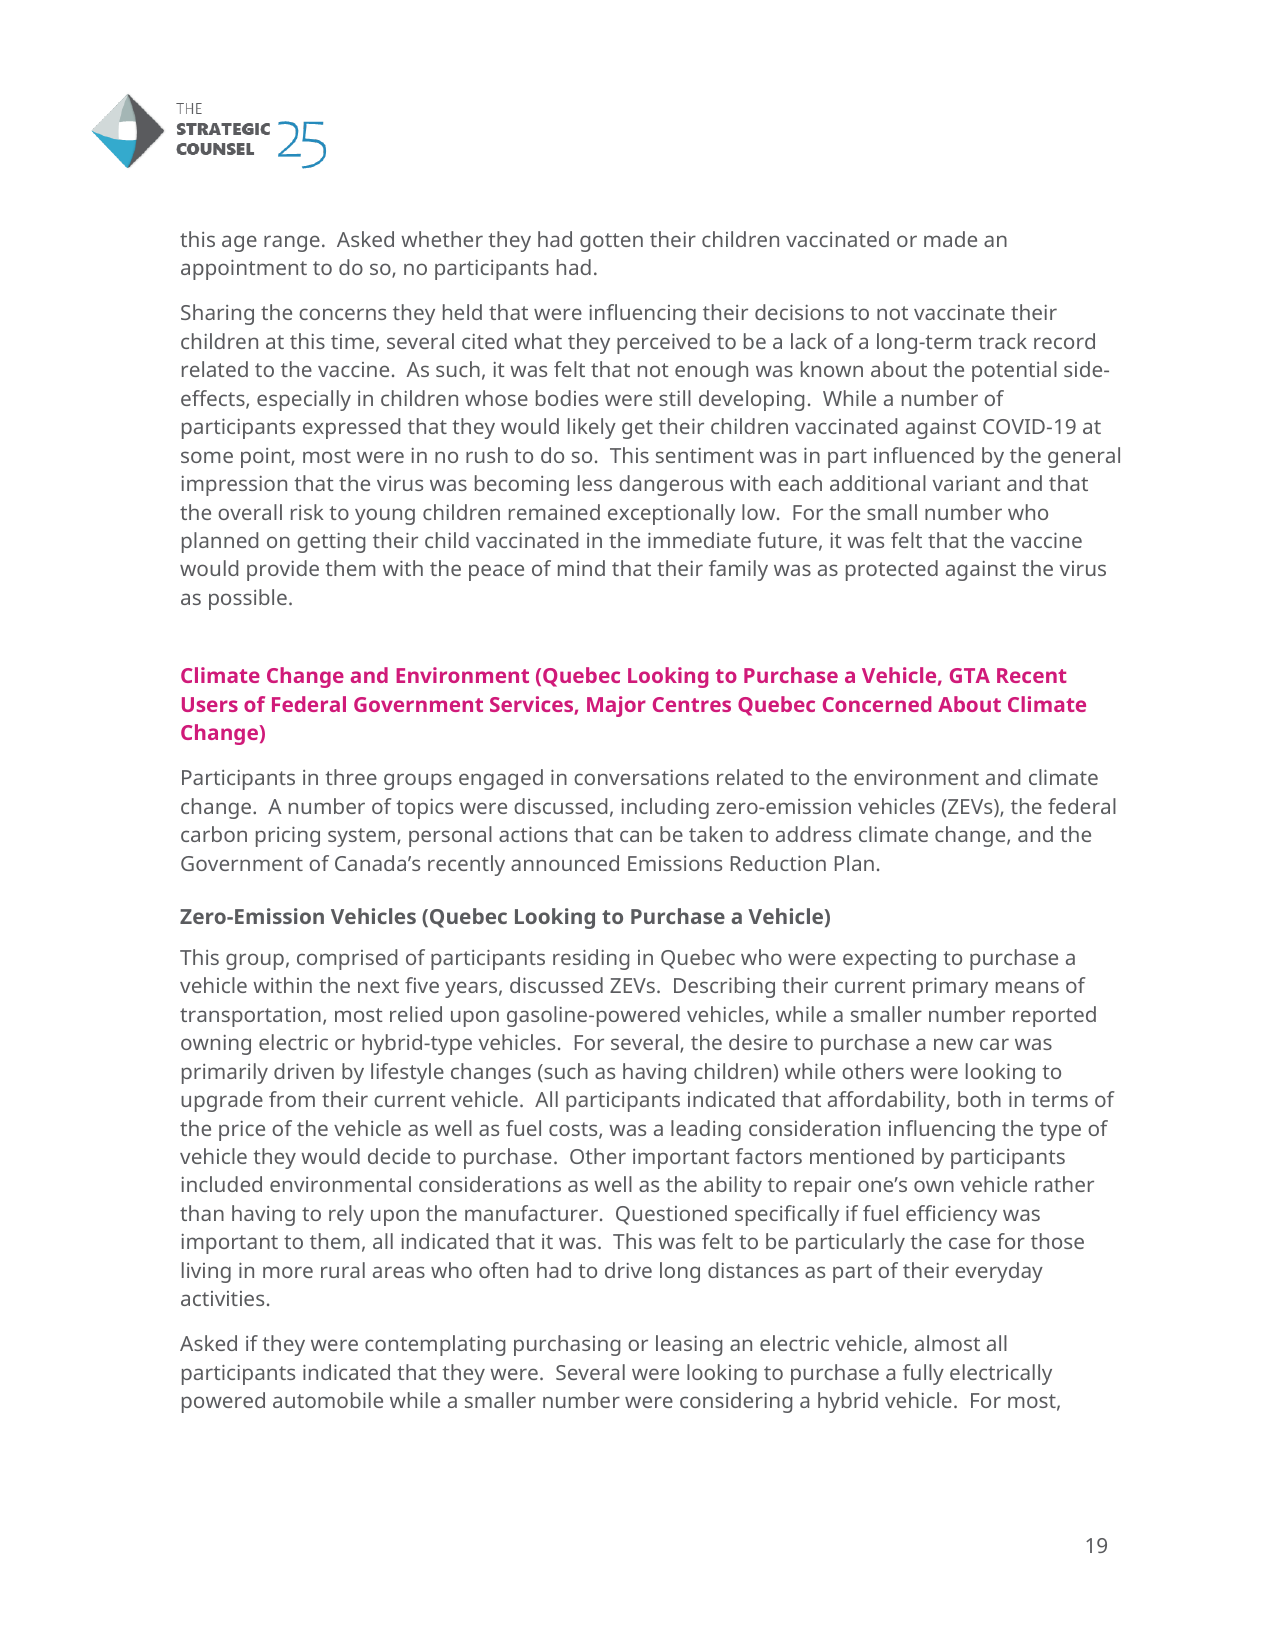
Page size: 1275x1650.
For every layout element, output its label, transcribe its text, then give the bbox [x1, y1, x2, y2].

picture [91, 72, 445, 215]
subtitle Climate Change and Environment (Quebec Looking to Purchase a Vehicle, GTA Recent Users of Federal Government Services, Major Centres Quebec Concerned About Climate Change) [180, 661, 1126, 747]
text Sharing the concerns they held that were influencing their decisions to not vaccinate their children at this time, several cited what they perceived to be a lack of a long-term track record related to the vaccine. As such, it was felt that not enough was known about the potential side-effects, especially in children whose bodies were still developing. While a number of participants expressed that they would likely get their children vaccinated against COVID-19 at some point, most were in no rush to do so. This sentiment was in part influenced by the general impression that the virus was becoming less dangerous with each additional variant and that the overall risk to young children remained exceptionally low. For the small number who planned on getting their child vaccinated in the immediate future, it was felt that the vaccine would provide them with the peace of mind that their family was as protected against the virus as possible. [180, 298, 1125, 611]
text Participants in three groups engaged in conversations related to the environment and climate change. A number of topics were discussed, including zero-emission vehicles (ZEVs), the federal carbon pricing system, personal actions that can be taken to address climate change, and the Government of Canada’s recently announced Emissions Reduction Plan. [180, 763, 1125, 877]
text This group, comprised of participants residing in Quebec who were expecting to purchase a vehicle within the next five years, discussed ZEVs. Describing their current primary means of transportation, most relied upon gasoline-powered vehicles, while a smaller number reported owning electric or hybrid-type vehicles. For several, the desire to purchase a new car was primarily driven by lifestyle changes (such as having children) while others were looking to upgrade from their current vehicle. All participants indicated that affordability, both in terms of the price of the vehicle as well as fuel costs, was a leading consideration influencing the type of vehicle they would decide to purchase. Other important factors mentioned by participants included environmental considerations as well as the ability to repair one’s own vehicle rather than having to rely upon the manufacturer. Questioned specifically if fuel efficiency was important to them, all indicated that it was. This was felt to be particularly the case for those living in more rural areas who often had to drive long distances as part of their everyday activities. [180, 943, 1125, 1313]
subtitle Zero-Emission Vehicles (Quebec Looking to Purchase a Vehicle) [180, 902, 1125, 931]
